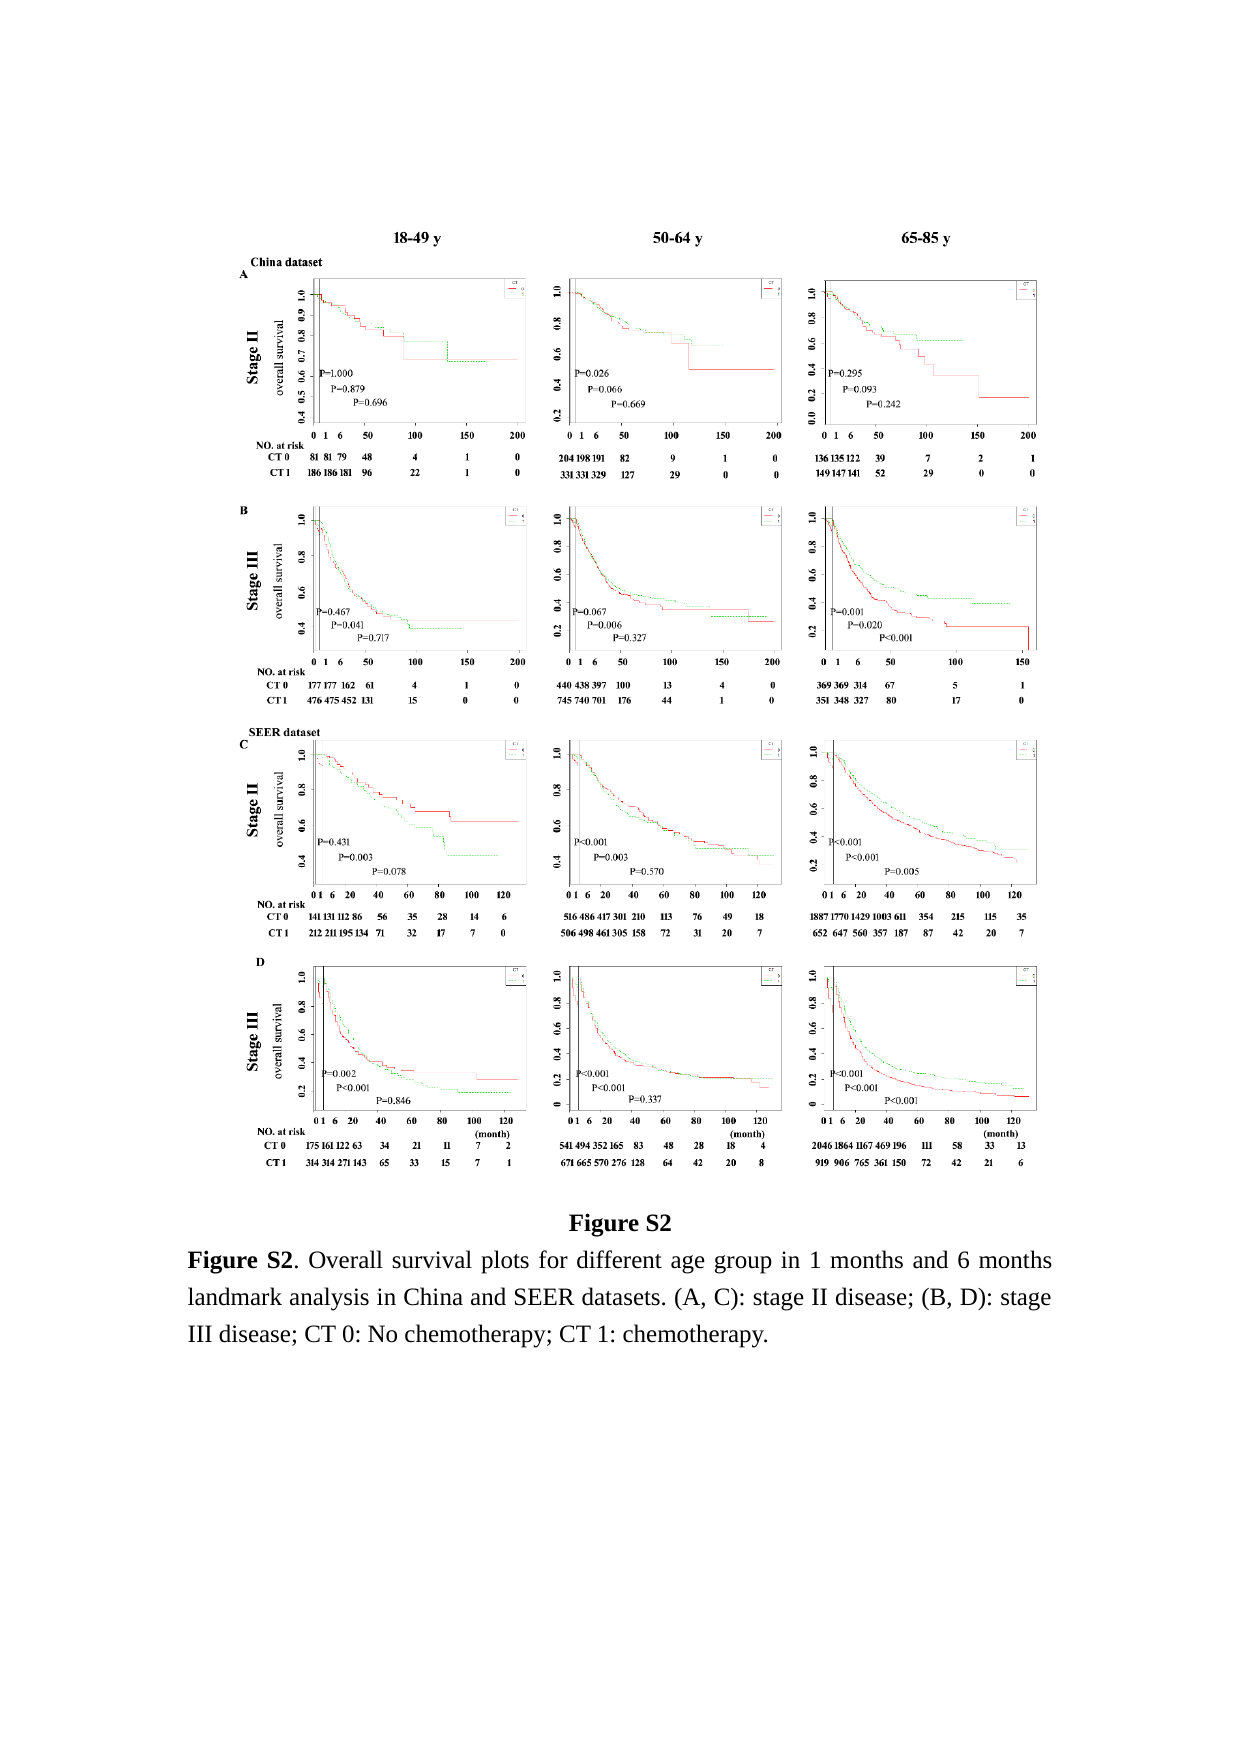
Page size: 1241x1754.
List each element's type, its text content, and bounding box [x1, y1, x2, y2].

text Figure S2. Overall survival plots for different age group in 1 months and 6 months landmark analysis in China and SEER datasets. (A, C): stage II disease; (B, D): stage III disease; CT 0: No chemotherapy; CT 1: chemotherapy. [187, 1243, 1053, 1350]
picture [187, 162, 1047, 1173]
text Figure S2 [187, 1206, 1053, 1239]
